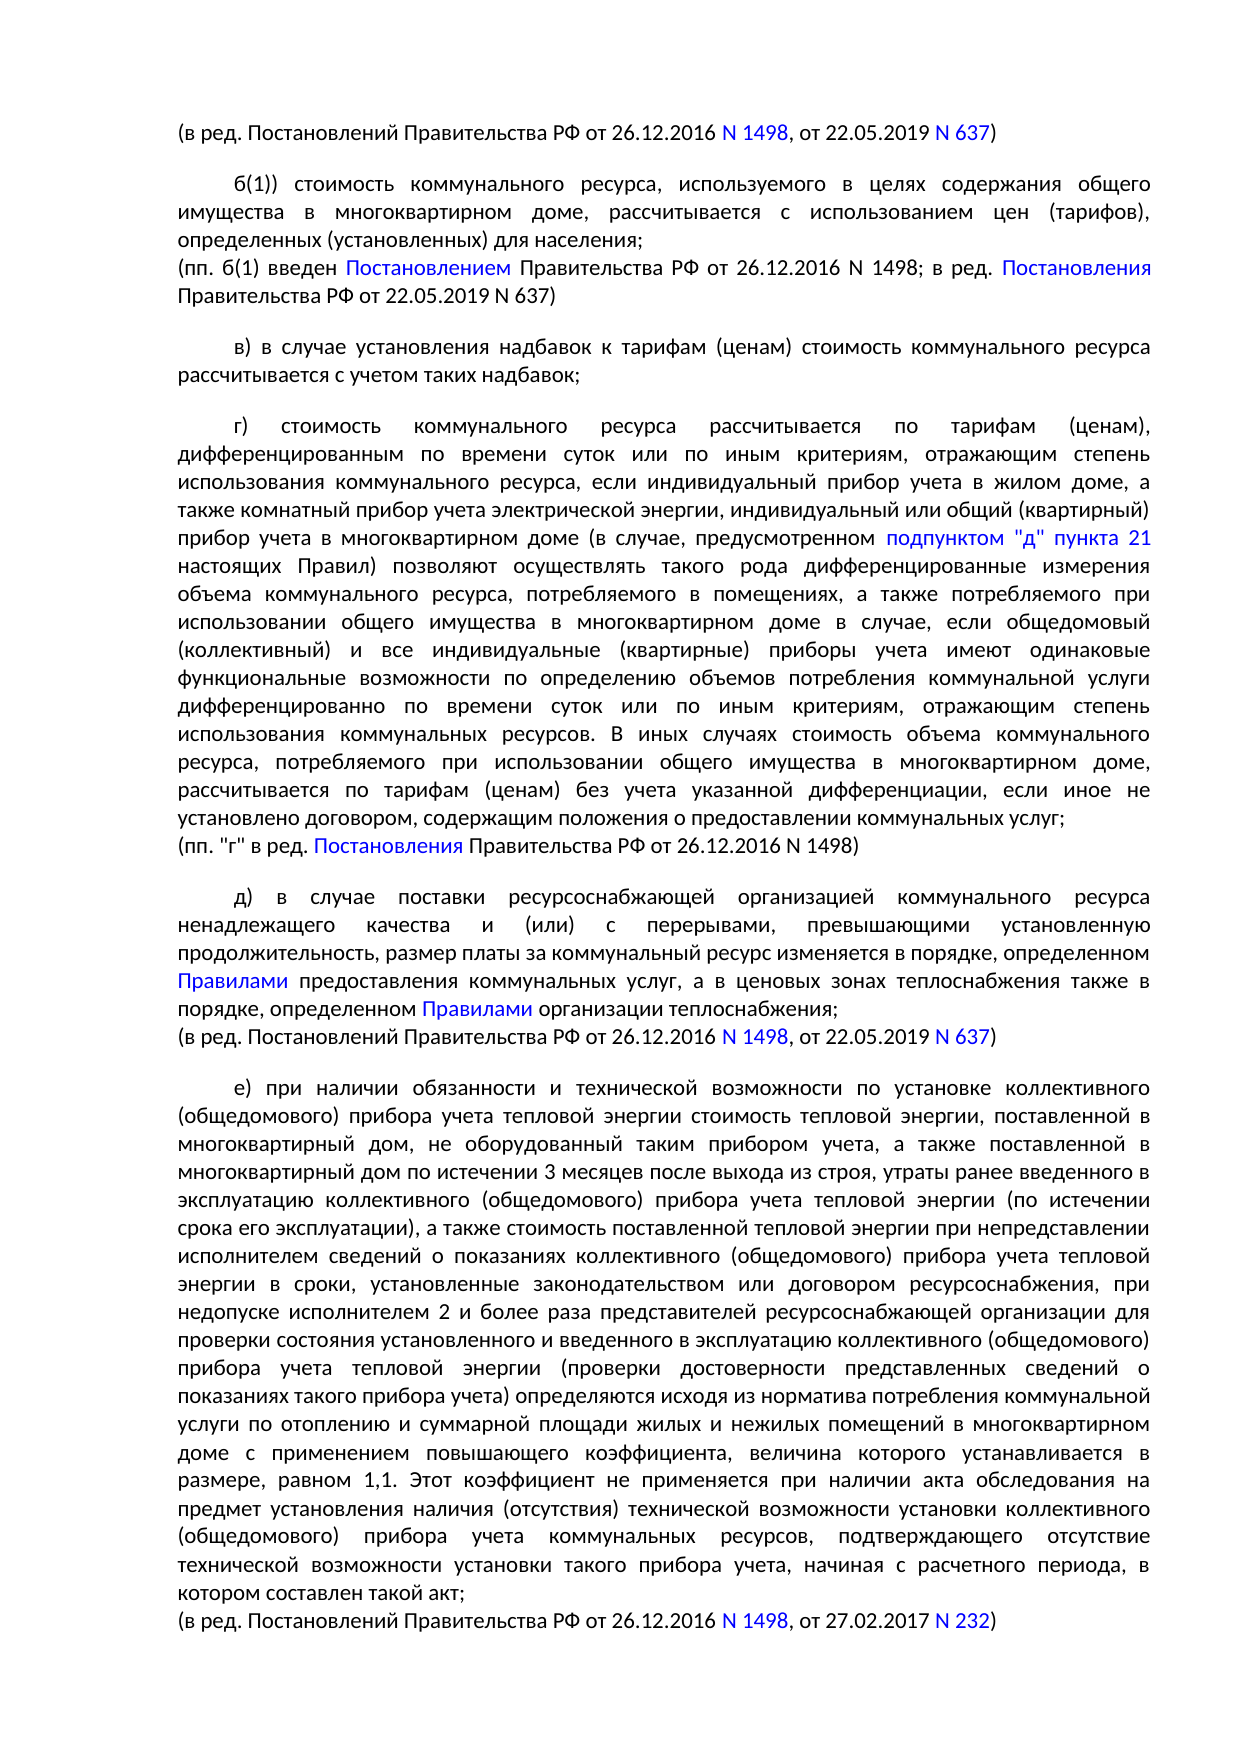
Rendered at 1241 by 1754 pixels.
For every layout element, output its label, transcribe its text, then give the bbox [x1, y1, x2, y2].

text г) стоимость коммунального ресурса рассчитывается по тарифам (ценам), дифференцированным по времени суток или по иным критериям, отражающим степень использования коммунального ресурса, если индивидуальный прибор учета в жилом доме, а также комнатный прибор учета электрической энергии, индивидуальный или общий (квартирный) прибор учета в многоквартирном доме (в случае, предусмотренном подпунктом "д" пункта 21 настоящих Правил) позволяют осуществлять такого рода дифференцированные измерения объема коммунального ресурса, потребляемого в помещениях, а также потребляемого при использовании общего имущества в многоквартирном доме в случае, если общедомовый (коллективный) и все индивидуальные (квартирные) приборы учета имеют одинаковые функциональные возможности по определению объемов потребления коммунальной услуги дифференцированно по времени суток или по иным критериям, отражающим степень использования коммунальных ресурсов. В иных случаях стоимость объема коммунального ресурса, потребляемого при использовании общего имущества в многоквартирном доме, рассчитывается по тарифам (ценам) без учета указанной дифференциации, если иное не установлено договором, содержащим положения о предоставлении коммунальных услуг; [177, 411, 1152, 831]
text д) в случае поставки ресурсоснабжающей организацией коммунального ресурса ненадлежащего качества и (или) с перерывами, превышающими установленную продолжительность, размер платы за коммунальный ресурс изменяется в порядке, определенном Правилами предоставления коммунальных услуг, а в ценовых зонах теплоснабжения также в порядке, определенном Правилами организации теплоснабжения; [177, 882, 1152, 1022]
text (в ред. Постановлений Правительства РФ от 26.12.2016 N 1498, от 22.05.2019 N 637) [177, 118, 1152, 146]
text б(1)) стоимость коммунального ресурса, используемого в целях содержания общего имущества в многоквартирном доме, рассчитывается с использованием цен (тарифов), определенных (установленных) для населения; [177, 169, 1152, 253]
text (в ред. Постановлений Правительства РФ от 26.12.2016 N 1498, от 22.05.2019 N 637) [177, 1022, 1152, 1050]
text (пп. "г" в ред. Постановления Правительства РФ от 26.12.2016 N 1498) [177, 831, 1152, 859]
text е) при наличии обязанности и технической возможности по установке коллективного (общедомового) прибора учета тепловой энергии стоимость тепловой энергии, поставленной в многоквартирный дом, не оборудованный таким прибором учета, а также поставленной в многоквартирный дом по истечении 3 месяцев после выхода из строя, утраты ранее введенного в эксплуатацию коллективного (общедомового) прибора учета тепловой энергии (по истечении срока его эксплуатации), а также стоимость поставленной тепловой энергии при непредставлении исполнителем сведений о показаниях коллективного (общедомового) прибора учета тепловой энергии в сроки, установленные законодательством или договором ресурсоснабжения, при недопуске исполнителем 2 и более раза представителей ресурсоснабжающей организации для проверки состояния установленного и введенного в эксплуатацию коллективного (общедомового) прибора учета тепловой энергии (проверки достоверности представленных сведений о показаниях такого прибора учета) определяются исходя из норматива потребления коммунальной услуги по отоплению и суммарной площади жилых и нежилых помещений в многоквартирном доме с применением повышающего коэффициента, величина которого устанавливается в размере, равном 1,1. Этот коэффициент не применяется при наличии акта обследования на предмет установления наличия (отсутствия) технической возможности установки коллективного (общедомового) прибора учета коммунальных ресурсов, подтверждающего отсутствие технической возможности установки такого прибора учета, начиная с расчетного периода, в котором составлен такой акт; [177, 1073, 1152, 1606]
text (пп. б(1) введен Постановлением Правительства РФ от 26.12.2016 N 1498; в ред. Постановления Правительства РФ от 22.05.2019 N 637) [177, 253, 1152, 309]
text (в ред. Постановлений Правительства РФ от 26.12.2016 N 1498, от 27.02.2017 N 232) [177, 1606, 1152, 1634]
text в) в случае установления надбавок к тарифам (ценам) стоимость коммунального ресурса рассчитывается с учетом таких надбавок; [177, 332, 1152, 388]
